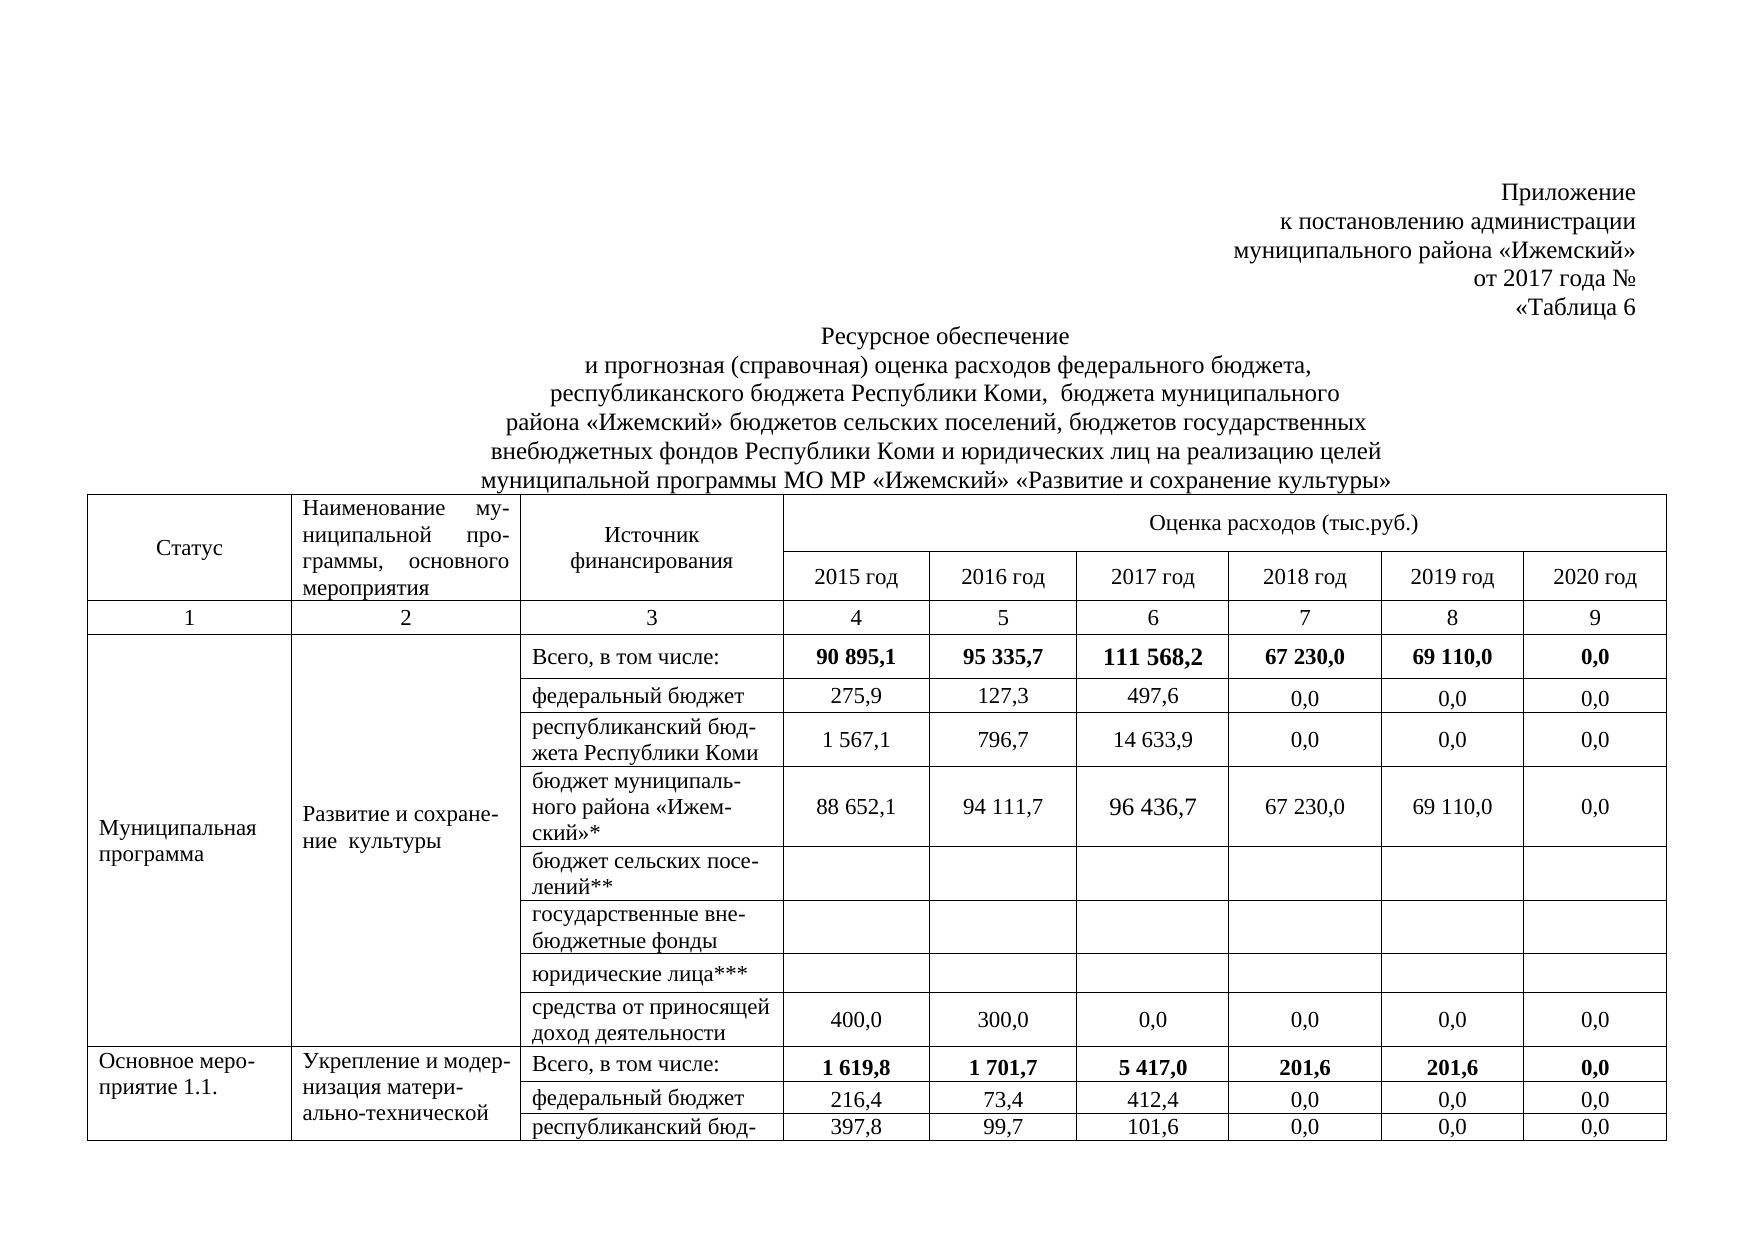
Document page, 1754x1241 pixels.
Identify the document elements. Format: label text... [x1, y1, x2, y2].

table_cell [930, 901, 1076, 953]
table_cell [1524, 847, 1666, 899]
table_cell Основное мероприятие 1.1. [88, 1047, 291, 1140]
table_cell Укрепление и модернизация материально-технической базы объектов сферы культуры и искусства [292, 1047, 520, 1140]
table_cell 88 652,1 [784, 767, 929, 846]
table_cell [784, 847, 929, 899]
table_cell 2016 год [930, 552, 1076, 600]
table_cell 94 111,7 [930, 767, 1076, 846]
table_cell 2020 год [1524, 552, 1666, 600]
table_cell [930, 847, 1076, 899]
table_cell 0,0 [1524, 993, 1666, 1046]
table_cell 8 [1382, 601, 1523, 633]
table_cell 300,0 [930, 993, 1076, 1046]
table_header Оценка расходов (тыс.руб.) [784, 495, 1666, 551]
table_cell 90 895,1 [784, 635, 929, 678]
table_cell Развитие и сохранение культуры [292, 635, 520, 1046]
table_cell 0,0 [1524, 1047, 1666, 1081]
table_header Источник финансирования [521, 495, 783, 600]
table_cell [1077, 847, 1228, 899]
table_cell 0,0 [1229, 993, 1381, 1046]
table_cell 0,0 [1229, 1114, 1381, 1140]
table_cell 111 568,2 [1077, 635, 1228, 678]
table_cell 1 701,7 [930, 1047, 1076, 1081]
table_cell 4 [784, 601, 929, 633]
text к постановлению администрации [236, 206, 1636, 235]
table_cell федеральный бюджет [521, 1082, 783, 1112]
table_cell 101,6 [1077, 1114, 1228, 1140]
table_cell [930, 954, 1076, 992]
table_cell 1 [88, 601, 291, 633]
table_cell 73,4 [930, 1082, 1076, 1112]
table_cell 0,0 [1524, 679, 1666, 712]
table_cell 14 633,9 [1077, 713, 1228, 766]
table_cell 201,6 [1382, 1047, 1523, 1081]
table_cell 7 [1229, 601, 1381, 633]
table_cell [1077, 954, 1228, 992]
table_cell 0,0 [1524, 767, 1666, 846]
table_cell бюджет муниципального района «Ижемский»* [521, 767, 783, 846]
table_cell 127,3 [930, 679, 1076, 712]
table_cell 0,0 [1229, 679, 1381, 712]
table_cell [1229, 954, 1381, 992]
table_cell 0,0 [1524, 1082, 1666, 1112]
table_cell [1524, 954, 1666, 992]
table_cell 400,0 [784, 993, 929, 1046]
table_cell [1382, 901, 1523, 953]
table_cell бюджет сельских поселений** [521, 847, 783, 899]
table_cell 69 110,0 [1382, 767, 1523, 846]
table_cell Всего, в том числе: [521, 635, 783, 678]
table_header Статус [88, 495, 291, 600]
table_cell 0,0 [1382, 679, 1523, 712]
table_cell 69 110,0 [1382, 635, 1523, 678]
table_cell 201,6 [1229, 1047, 1381, 1081]
table_cell 2017 год [1077, 552, 1228, 600]
table_cell [1382, 847, 1523, 899]
table_cell [1229, 847, 1381, 899]
table_cell 412,4 [1077, 1082, 1228, 1112]
table_cell 6 [1077, 601, 1228, 633]
table_cell 0,0 [1382, 993, 1523, 1046]
table_cell 67 230,0 [1229, 635, 1381, 678]
table_cell 1 619,8 [784, 1047, 929, 1081]
table_cell 0,0 [1524, 1114, 1666, 1140]
table_cell 5 [930, 601, 1076, 633]
text республиканского бюджета Республики Коми, бюджета муниципального [236, 378, 1653, 407]
text муниципальной программы МО МР «Ижемский» «Развитие и сохранение культуры» [236, 465, 1636, 493]
table_cell 497,6 [1077, 679, 1228, 712]
table_cell республиканский бюджета Республики Коми [521, 713, 783, 766]
table_cell 2019 год [1382, 552, 1523, 600]
text «Таблица 6 [236, 292, 1636, 321]
table_cell 397,8 [784, 1114, 929, 1140]
text и прогнозная (справочная) оценка расходов федерального бюджета, [236, 350, 1653, 378]
table_cell юридические лица*** [521, 954, 783, 992]
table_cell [521, 1114, 783, 1140]
table_cell 2 [292, 601, 520, 633]
table_cell 275,9 [784, 679, 929, 712]
table_cell 0,0 [1382, 1082, 1523, 1112]
table_cell Всего, в том числе: [521, 1047, 783, 1081]
text Приложение [118, 177, 1636, 206]
table_cell [1229, 901, 1381, 953]
table_cell [1077, 901, 1228, 953]
text Ресурсное обеспечение [236, 321, 1653, 350]
table_cell 9 [1524, 601, 1666, 633]
table_cell государственные внебюджетные фонды [521, 901, 783, 953]
table_cell средства от приносящей доход деятельности [521, 993, 783, 1046]
table_cell 96 436,7 [1077, 767, 1228, 846]
table_cell 99,7 [930, 1114, 1076, 1140]
text муниципального района «Ижемский» [236, 235, 1636, 263]
table_cell Муниципальная программа [88, 635, 291, 1046]
table_cell 67 230,0 [1229, 767, 1381, 846]
table_cell 0,0 [1382, 1114, 1523, 1140]
table_cell 95 335,7 [930, 635, 1076, 678]
table_cell 0,0 [1229, 713, 1381, 766]
table_cell [784, 901, 929, 953]
table_cell 3 [521, 601, 783, 633]
table_cell 0,0 [1524, 713, 1666, 766]
table_cell 2015 год [784, 552, 929, 600]
table_cell 2018 год [1229, 552, 1381, 600]
table_cell федеральный бюджет [521, 679, 783, 712]
table_cell [784, 954, 929, 992]
text от 2017 года № [236, 263, 1636, 292]
text района «Ижемский» бюджетов сельских поселений, бюджетов государственных [236, 407, 1636, 436]
table_cell [1382, 954, 1523, 992]
table_cell 216,4 [784, 1082, 929, 1112]
table_cell 0,0 [1229, 1082, 1381, 1112]
table_cell 5 417,0 [1077, 1047, 1228, 1081]
table_cell 0,0 [1524, 635, 1666, 678]
table_cell 0,0 [1382, 713, 1523, 766]
text внебюджетных фондов Республики Коми и юридических лиц на реализацию целей [236, 436, 1636, 465]
table_cell 0,0 [1077, 993, 1228, 1046]
table_header Наименование муниципальной программы, основного мероприятия [292, 495, 520, 600]
table_cell 796,7 [930, 713, 1076, 766]
table_cell [1524, 901, 1666, 953]
table_cell 1 567,1 [784, 713, 929, 766]
